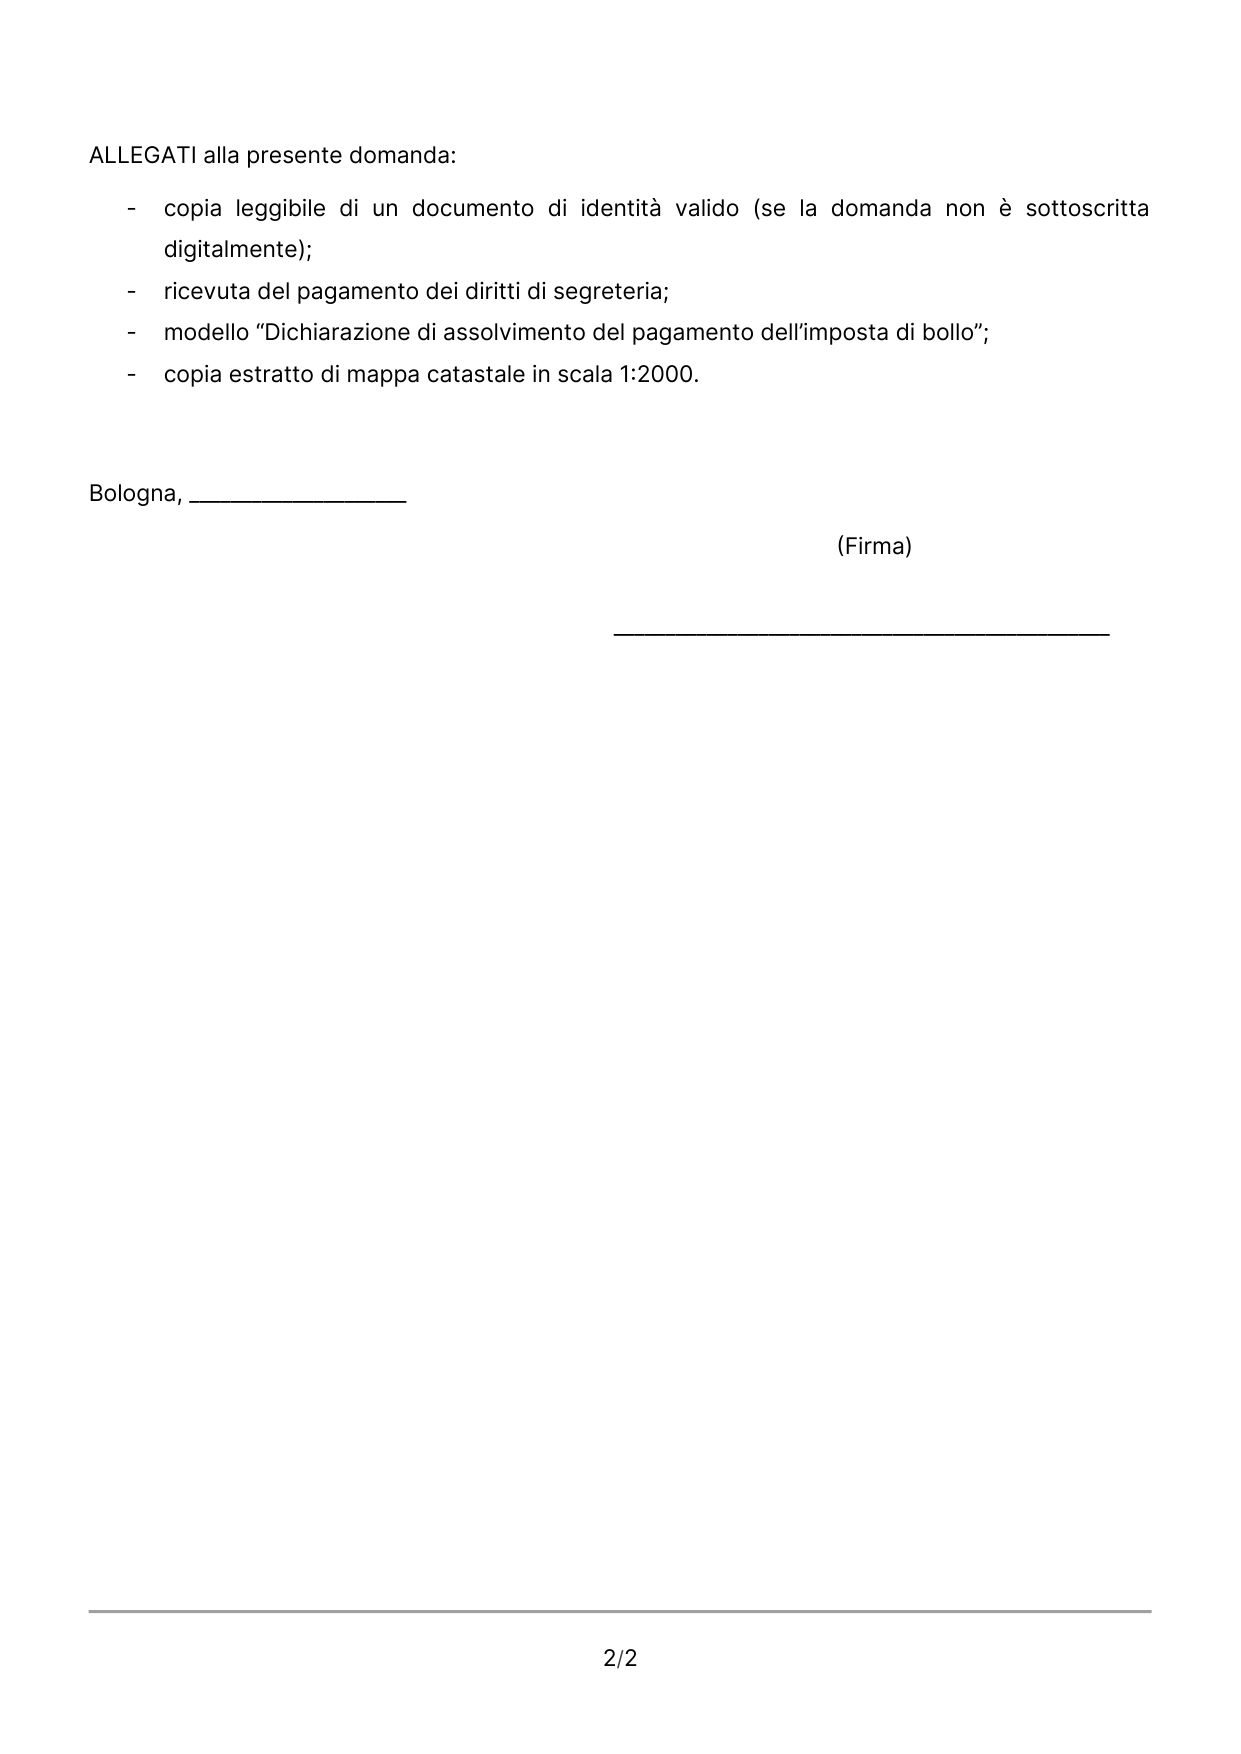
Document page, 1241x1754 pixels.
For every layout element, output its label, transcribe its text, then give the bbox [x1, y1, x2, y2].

text ALLEGATI alla presente domanda: [88, 141, 1152, 169]
list modello “Dichiarazione di assolvimento del pagamento dell’imposta di bollo”; [126, 319, 1152, 346]
list copia leggibile di un documento di identità valido (se la domanda non è sottoscritta digitalmente); [126, 194, 1152, 263]
text (Firma) [88, 532, 1152, 560]
text Bologna, _____________________ [88, 479, 1152, 507]
text ________________________________________________ [613, 585, 1152, 640]
list copia estratto di mappa catastale in scala 1:2000. [126, 360, 1152, 388]
list ricevuta del pagamento dei diritti di segreteria; [126, 277, 1152, 305]
